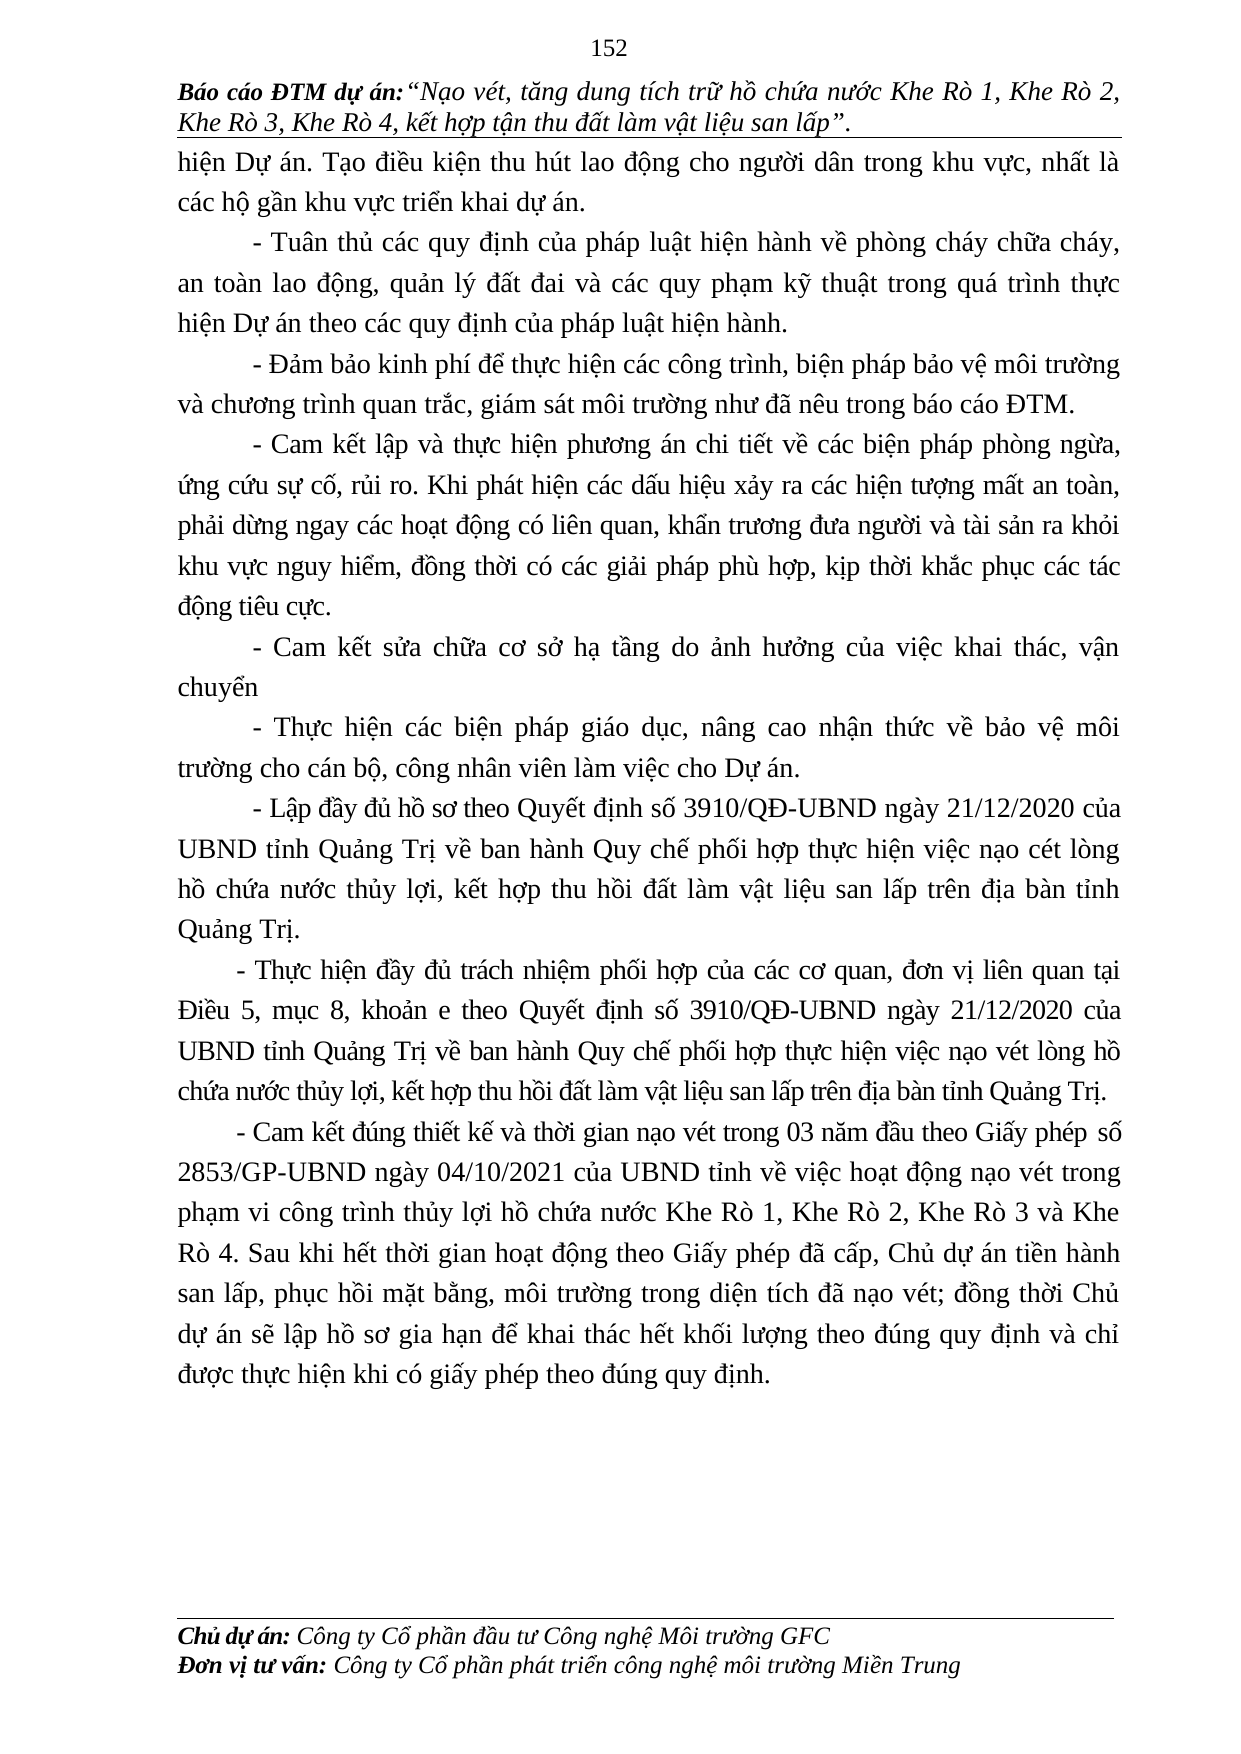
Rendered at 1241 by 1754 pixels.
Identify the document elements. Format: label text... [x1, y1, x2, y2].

text - Thực hiện đầy đủ trách nhiệm phối hợp của các cơ quan, đơn vị liên quan tại Điều 5, mục 8, khoản e theo Quyết định số 3910/QĐ-UBND ngày 21/12/2020 của UBND tỉnh Quảng Trị về ban hành Quy chế phối hợp thực hiện việc nạo vét lòng hồ chứa nước thủy lợi, kết hợp thu hồi đất làm vật liệu san lấp trên địa bàn tỉnh Quảng Trị. [177, 953, 1122, 1107]
text - Đảm bảo kinh phí để thực hiện các công trình, biện pháp bảo vệ môi trường và chương trình quan trắc, giám sát môi trường như đã nêu trong báo cáo ĐTM. [177, 347, 1122, 419]
text - Lập đầy đủ hồ sơ theo Quyết định số 3910/QĐ-UBND ngày 21/12/2020 của UBND tỉnh Quảng Trị về ban hành Quy chế phối hợp thực hiện việc nạo cét lòng hồ chứa nước thủy lợi, kết hợp thu hồi đất làm vật liệu san lấp trên địa bàn tỉnh Quảng Trị. [177, 791, 1122, 945]
text - Cam kết đúng thiết kế và thời gian nạo vét trong 03 năm đầu theo Giấy phép số 2853/GP-UBND ngày 04/10/2021 của UBND tỉnh về việc hoạt động nạo vét trong phạm vi công trình thủy lợi hồ chứa nước Khe Rò 1, Khe Rò 2, Khe Rò 3 và Khe Rò 4. Sau khi hết thời gian hoạt động theo Giấy phép đã cấp, Chủ dự án tiền hành san lấp, phục hồi mặt bằng, môi trường trong diện tích đã nạo vét; đồng thời Chủ dự án sẽ lập hồ sơ gia hạn để khai thác hết khối lượng theo đúng quy định và chỉ được thực hiện khi có giấy phép theo đúng quy định. [177, 1114, 1122, 1389]
text - Cam kết lập và thực hiện phương án chi tiết về các biện pháp phòng ngừa, ứng cứu sự cố, rủi ro. Khi phát hiện các dấu hiệu xảy ra các hiện tượng mất an toàn, phải dừng ngay các hoạt động có liên quan, khẩn trương đưa người và tài sản ra khỏi khu vực nguy hiểm, đồng thời có các giải pháp phù hợp, kịp thời khắc phục các tác động tiêu cực. [177, 427, 1122, 622]
text - Thực hiện các biện pháp giáo dục, nâng cao nhận thức về bảo vệ môi trường cho cán bộ, công nhân viên làm việc cho Dự án. [177, 710, 1122, 783]
text - Tuân thủ các quy định của pháp luật hiện hành về phòng cháy chữa cháy, an toàn lao động, quản lý đất đai và các quy phạm kỹ thuật trong quá trình thực hiện Dự án theo các quy định của pháp luật hiện hành. [177, 225, 1122, 339]
text - Cam kết sửa chữa cơ sở hạ tầng do ảnh hưởng của việc khai thác, vận chuyển [177, 629, 1122, 702]
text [177, 144, 1122, 217]
